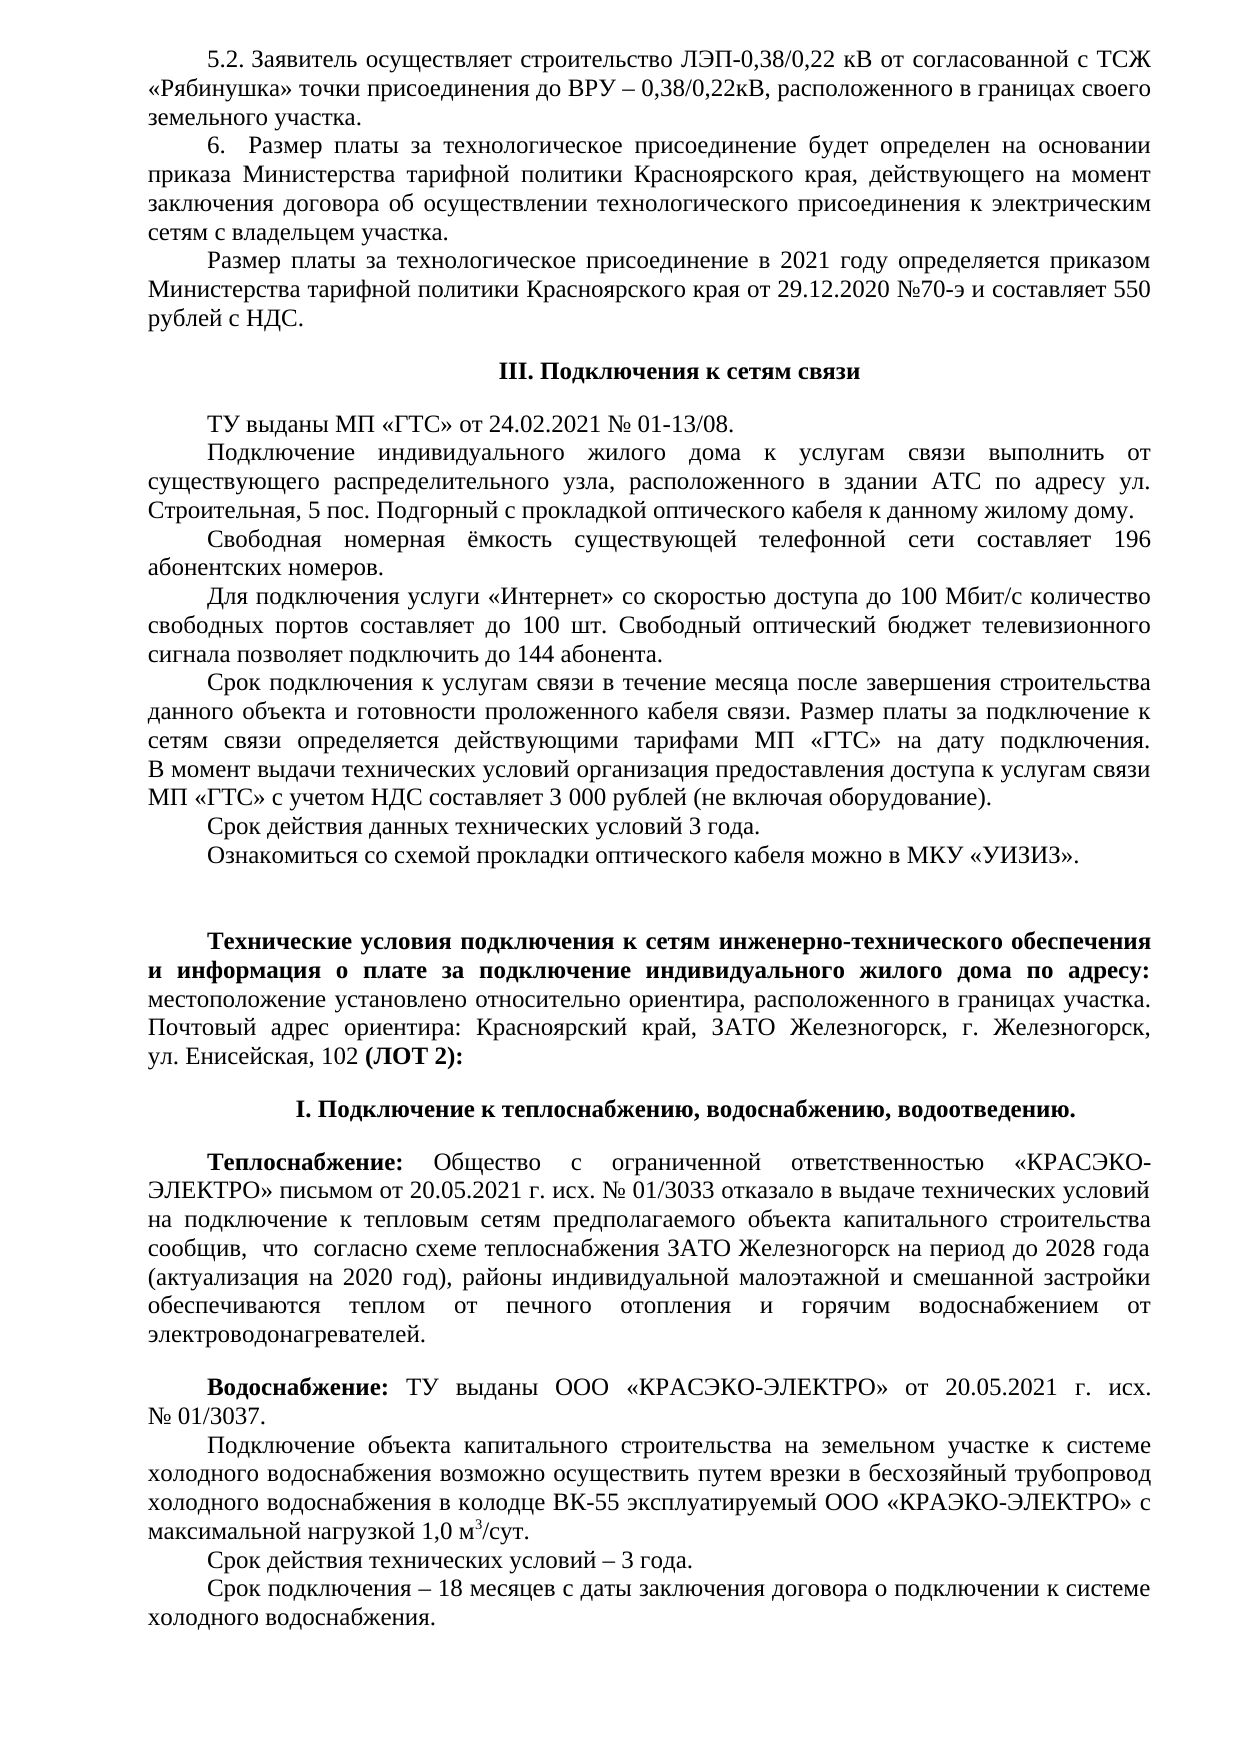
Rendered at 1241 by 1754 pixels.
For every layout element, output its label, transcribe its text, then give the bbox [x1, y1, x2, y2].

text Срок действия технических условий – 3 года. [148, 1545, 1152, 1573]
text I. Подключение к теплоснабжению, водоснабжению, водоотведению. [148, 1094, 1152, 1123]
text Для подключения услуги «Интернет» со скоростью доступа до 100 Мбит/с количество свободных портов составляет до 100 шт. Свободный оптический бюджет телевизионного сигнала позволяет подключить до 144 абонента. [148, 581, 1152, 667]
text Водоснабжение: ТУ выданы ООО «КРАСЭКО-ЭЛЕКТРО» от 20.05.2021 г. исх. № 01/3037. [148, 1372, 1152, 1430]
subtitle Технические условия подключения к сетям инженерно-технического обеспечения и информация о плате за подключение индивидуального жилого дома по адресу: местоположение установлено относительно ориентира, расположенного в границах участка. Почтовый адрес ориентира: Красноярский край, ЗАТО Железногорск, г. Железногорск, ул. Енисейская, 102 (ЛОТ 2): [148, 926, 1152, 1070]
text Размер платы за технологическое присоединение в 2021 году определяется приказом Министерства тарифной политики Красноярского края от 29.12.2020 №70-э и составляет 550 рублей с НДС. [148, 246, 1152, 332]
list Размер платы за технологическое присоединение будет определен на основании приказа Министерства тарифной политики Красноярского края, действующего на момент заключения договора об осуществлении технологического присоединения к электрическим сетям с владельцем участка. [148, 131, 1152, 246]
text Свободная номерная ёмкость существующей телефонной сети составляет 196 абонентских номеров. [148, 524, 1152, 581]
text Подключение объекта капитального строительства на земельном участке к системе холодного водоснабжения возможно осуществить путем врезки в бесхозяйный трубопровод холодного водоснабжения в колодце ВК-55 эксплуатируемый ООО «КРАЭКО-ЭЛЕКТРО» с максимальной нагрузкой 1,0 м3/сут. [148, 1430, 1152, 1545]
text Подключение индивидуального жилого дома к услугам связи выполнить от существующего распределительного узла, расположенного в здании АТС по адресу ул. Строительная, 5 пос. Подгорный с прокладкой оптического кабеля к данному жилому дому. [148, 437, 1152, 524]
subtitle Срок действия данных технических условий 3 года. [148, 811, 1152, 840]
subtitle Срок подключения к услугам связи в течение месяца после завершения строительства данного объекта и готовности проложенного кабеля связи. Размер платы за подключение к сетям связи определяется действующими тарифами МП «ГТС» на дату подключения. В момент выдачи технических условий организация предоставления доступа к услугам связи МП «ГТС» с учетом НДС составляет 3 000 рублей (не включая оборудование). [148, 667, 1152, 811]
text III. Подключения к сетям связи [148, 356, 1152, 385]
text ТУ выданы МП «ГТС» от 24.02.2021 № 01-13/08. [148, 409, 1152, 437]
list Заявитель осуществляет строительство ЛЭП-0,38/0,22 кВ от согласованной с ТСЖ «Рябинушка» точки присоединения до ВРУ – 0,38/0,22кВ, расположенного в границах своего земельного участка. [148, 44, 1152, 131]
text Теплоснабжение: Общество с ограниченной ответственностью «КРАСЭКО-ЭЛЕКТРО» письмом от 20.05.2021 г. исх. № 01/3033 отказало в выдаче технических условий на подключение к тепловым сетям предполагаемого объекта капитального строительства сообщив, что согласно схеме теплоснабжения ЗАТО Железногорск на период до 2028 года (актуализация на 2020 год), районы индивидуальной малоэтажной и смешанной застройки обеспечиваются теплом от печного отопления и горячим водоснабжением от электроводонагревателей. [148, 1147, 1152, 1348]
text Ознакомиться со схемой прокладки оптического кабеля можно в МКУ «УИЗИЗ». [148, 840, 1152, 869]
text Срок подключения – 18 месяцев с даты заключения договора о подключении к системе холодного водоснабжения. [148, 1573, 1152, 1631]
